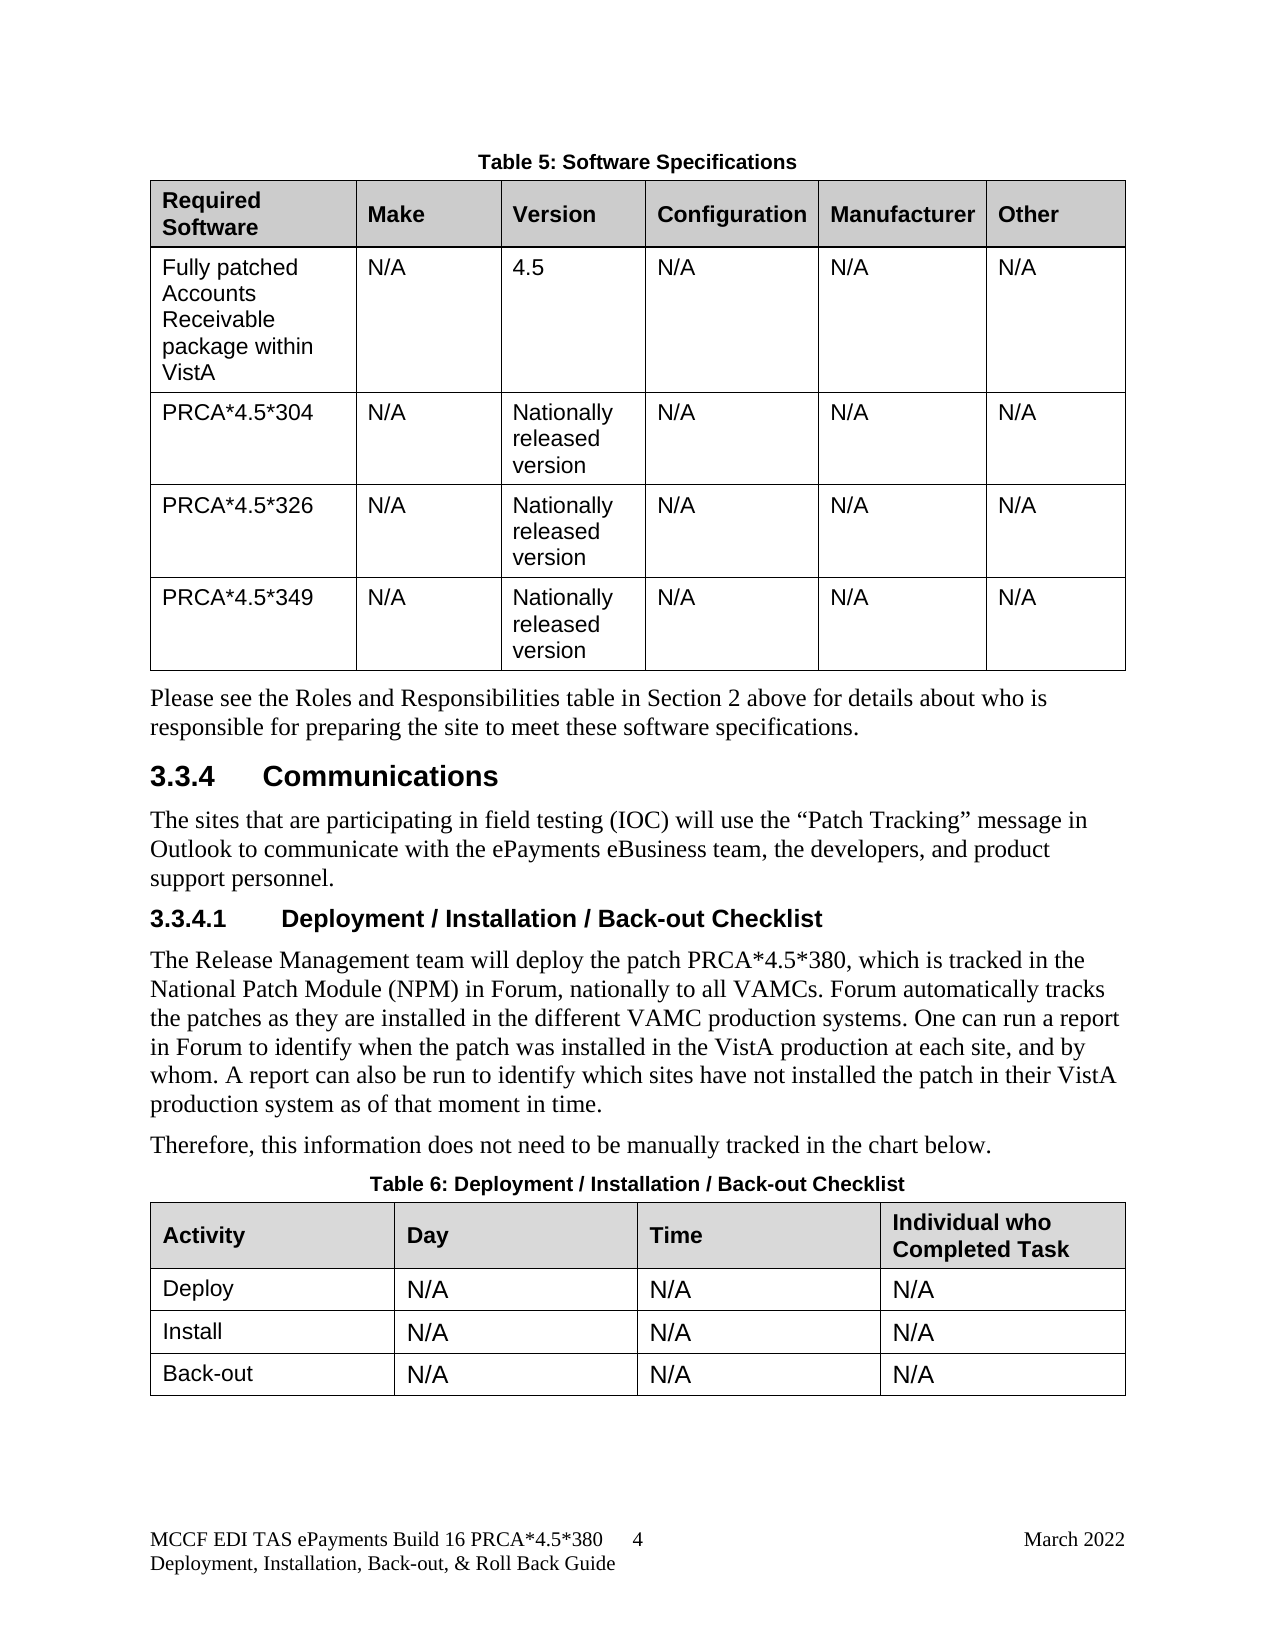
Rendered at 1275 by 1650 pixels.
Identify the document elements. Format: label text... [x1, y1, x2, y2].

table_cell N/A [646, 393, 818, 484]
table_cell Nationally released version [502, 393, 645, 484]
text Table 6: Deployment / Installation / Back-out Checklist [150, 1172, 1125, 1196]
table_cell Fully patched Accounts Receivable package within VistA [151, 248, 356, 392]
table_cell N/A [638, 1269, 880, 1310]
table_cell N/A [357, 248, 501, 392]
table_cell N/A [881, 1269, 1125, 1310]
table_cell Nationally released version [502, 578, 645, 669]
table_header Other [987, 181, 1125, 246]
table_header Manufacturer [819, 181, 986, 246]
table_cell N/A [646, 578, 818, 669]
table_cell N/A [819, 248, 986, 392]
table_cell N/A [819, 578, 986, 669]
table_cell N/A [819, 485, 986, 577]
table_cell N/A [357, 485, 501, 577]
table_header Individual who Completed Task [881, 1203, 1125, 1268]
table_cell N/A [646, 248, 818, 392]
subtitle Communications [150, 759, 1125, 793]
table_cell N/A [987, 248, 1125, 392]
table_cell Deploy [151, 1269, 394, 1310]
text The Release Management team will deploy the patch PRCA*4.5*380, which is tracked in the National Patch Module (NPM) in Forum, nationally to all VAMCs. Forum automatically tracks the patches as they are installed in the different VAMC production systems. One can run a report in Forum to identify when the patch was installed in the VistA production at each site, and by whom. A report can also be run to identify which sites have not installed the patch in their VistA production system as of that moment in time. [150, 945, 1125, 1118]
table_cell N/A [987, 393, 1125, 484]
text The sites that are participating in field testing (IOC) will use the “Patch Tracking” message in Outlook to communicate with the ePayments eBusiness team, the developers, and product support personnel. [150, 805, 1125, 892]
table_cell PRCA*4.5*304 [151, 393, 356, 484]
table_cell Install [151, 1311, 394, 1353]
table_header Day [395, 1203, 637, 1268]
table_cell N/A [638, 1311, 880, 1353]
table_cell PRCA*4.5*349 [151, 578, 356, 669]
subtitle Deployment / Installation / Back-out Checklist [150, 904, 1125, 933]
table_cell N/A [881, 1311, 1125, 1353]
table_cell N/A [357, 578, 501, 669]
table_header Version [502, 181, 645, 246]
table_cell N/A [987, 578, 1125, 669]
table_header Time [638, 1203, 880, 1268]
table_header Activity [151, 1203, 394, 1268]
table_cell N/A [395, 1269, 637, 1310]
table_cell N/A [638, 1354, 880, 1395]
text Therefore, this information does not need to be manually tracked in the chart below. [150, 1130, 1125, 1159]
table_header Make [357, 181, 501, 246]
table_cell N/A [395, 1354, 637, 1395]
table_header Configuration [646, 181, 818, 246]
table_cell N/A [987, 485, 1125, 577]
table_cell 4.5 [502, 248, 645, 392]
table_cell N/A [819, 393, 986, 484]
table_header Required Software [151, 181, 356, 246]
table_cell PRCA*4.5*326 [151, 485, 356, 577]
text Please see the Roles and Responsibilities table in Section 2 above for details about who is responsible for preparing the site to meet these software specifications. [150, 683, 1125, 741]
table_cell N/A [881, 1354, 1125, 1395]
table_cell Back-out [151, 1354, 394, 1395]
table_cell N/A [395, 1311, 637, 1353]
table_cell N/A [646, 485, 818, 577]
table_cell N/A [357, 393, 501, 484]
table_cell Nationally released version [502, 485, 645, 577]
